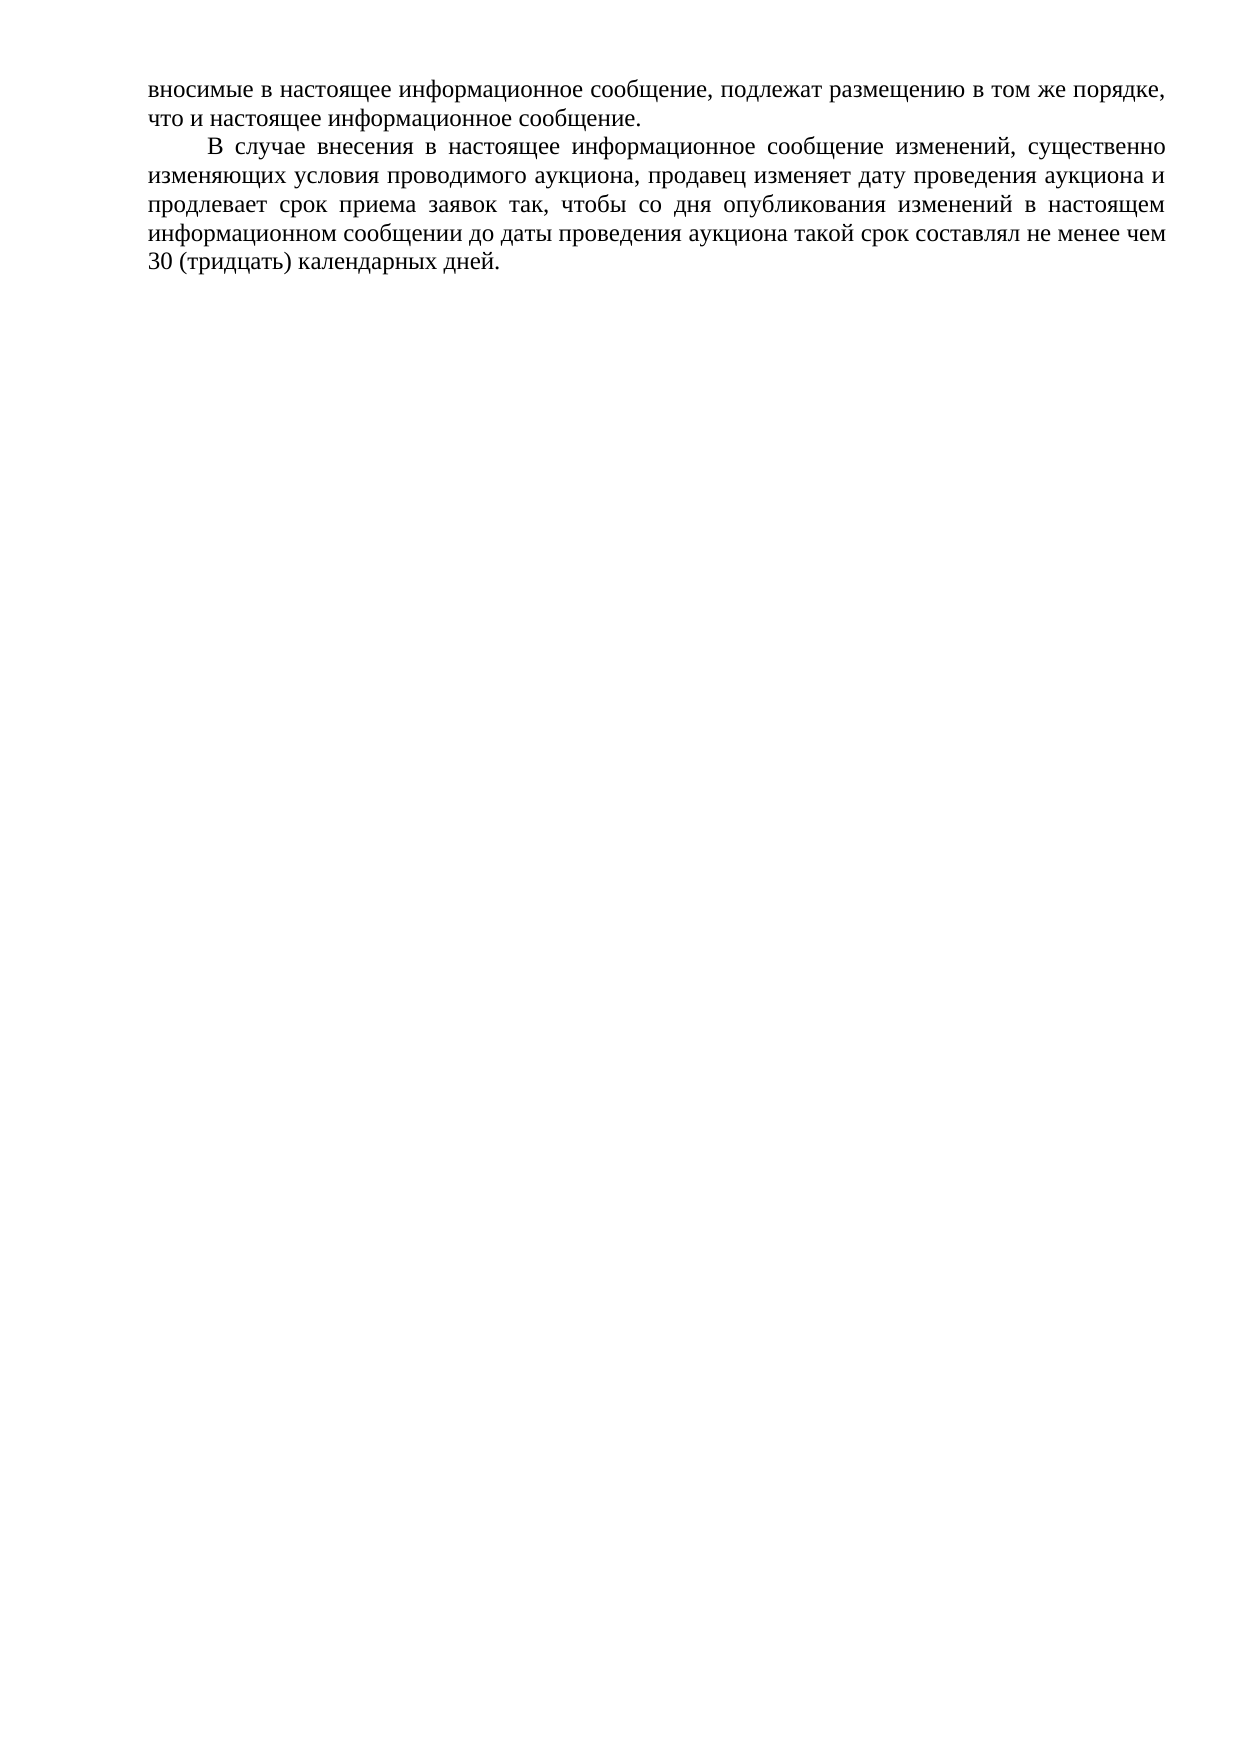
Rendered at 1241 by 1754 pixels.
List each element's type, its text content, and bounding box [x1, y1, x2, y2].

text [148, 74, 1167, 131]
text В случае внесения в настоящее информационное сообщение изменений, существенно изменяющих условия проводимого аукциона, продавец изменяет дату проведения аукциона и продлевает срок приема заявок так, чтобы со дня опубликования изменений в настоящем информационном сообщении до даты проведения аукциона такой срок составлял не менее чем 30 (тридцать) календарных дней. [148, 131, 1167, 275]
